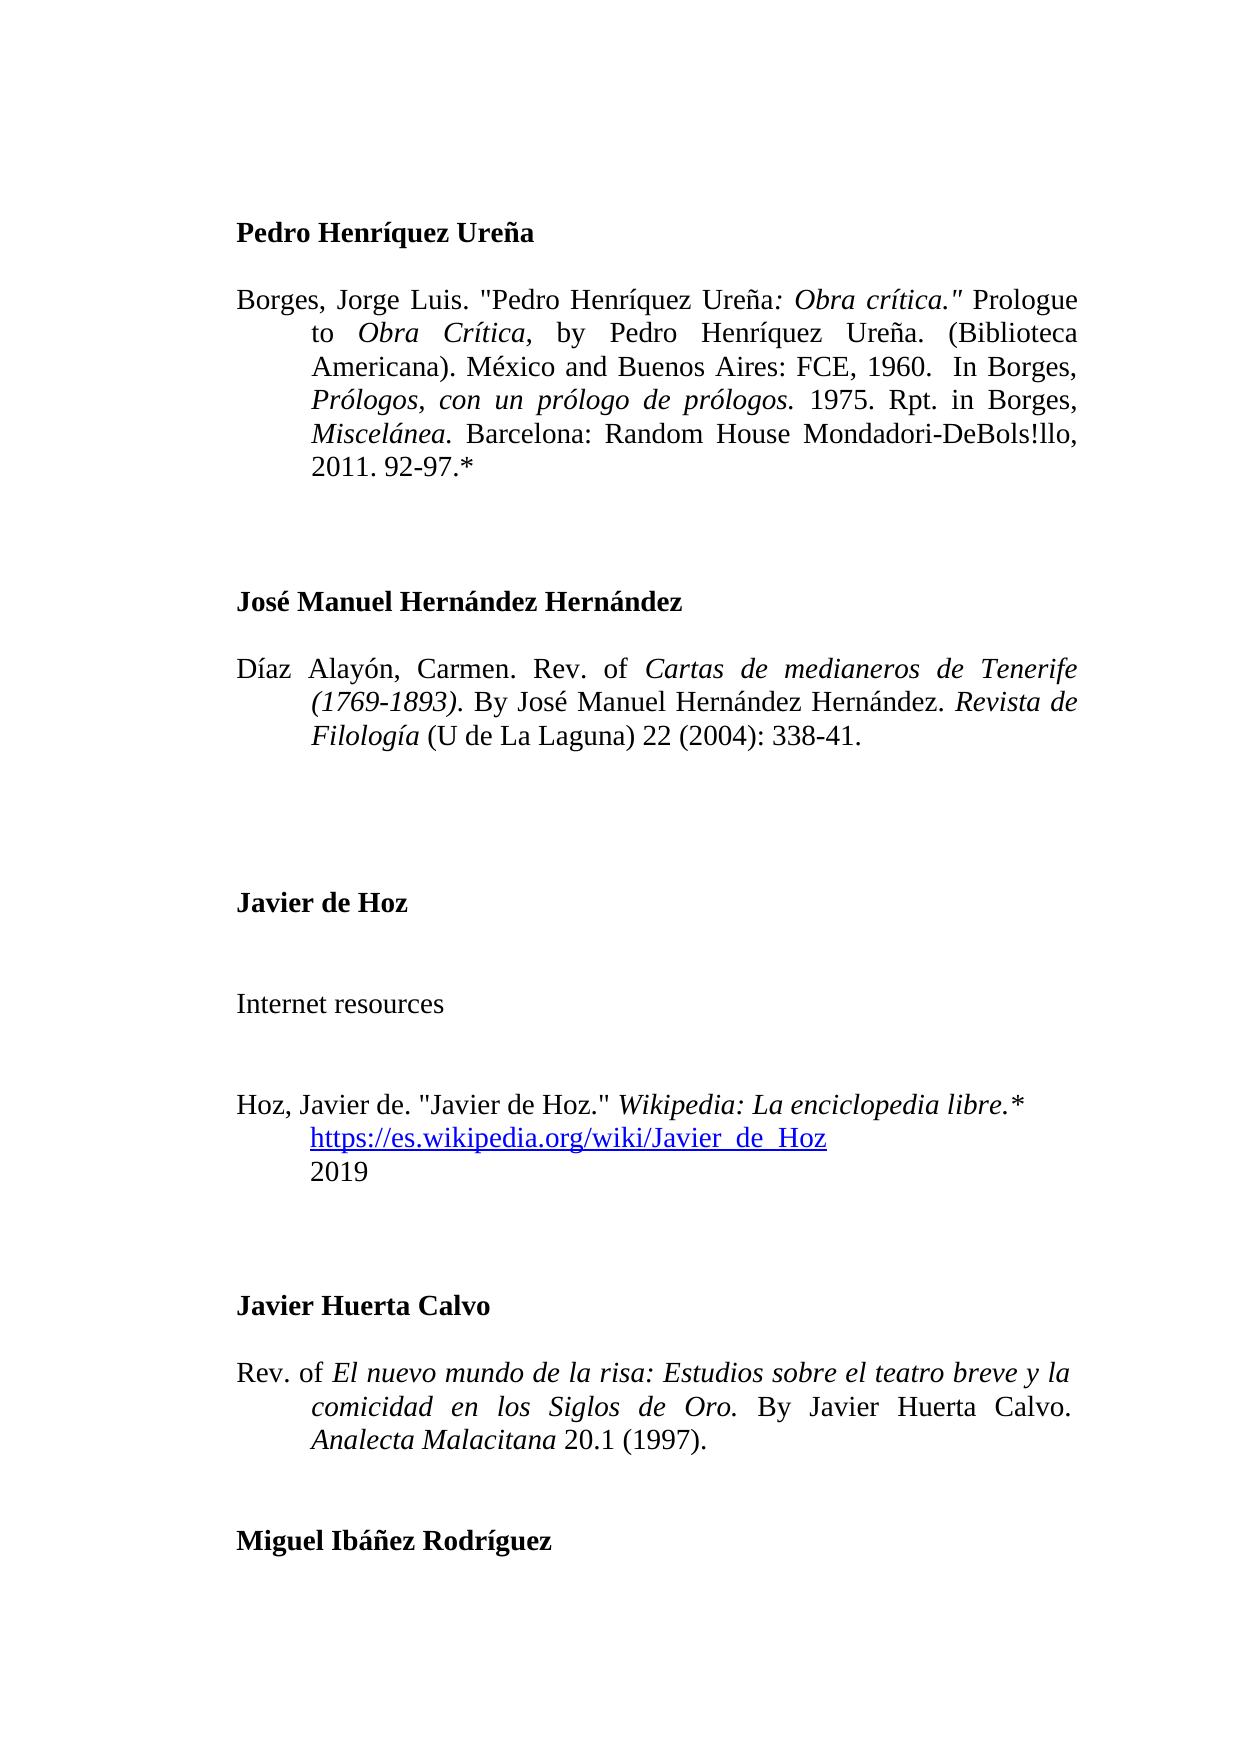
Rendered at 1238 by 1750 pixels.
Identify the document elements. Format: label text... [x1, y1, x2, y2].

text Rev. of El nuevo mundo de la risa: Estudios sobre el teatro breve y la comicidad en los Siglos de Oro. By Javier Huerta Calvo. Analecta Malacitana 20.1 (1997). [236, 1355, 1072, 1456]
text https://es.wikipedia.org/wiki/Javier_de_Hoz [236, 1120, 1078, 1154]
text Javier Huerta Calvo [236, 1288, 1078, 1322]
text José Manuel Hernández Hernández [236, 584, 1078, 617]
text Hoz, Javier de. "Javier de Hoz." Wikipedia: La enciclopedia libre.* [236, 1087, 1078, 1120]
text Pedro Henríquez Ureña [236, 215, 1078, 248]
text 2019 [236, 1154, 1078, 1187]
text Javier de Hoz [236, 886, 1078, 919]
text Miguel Ibáñez Rodríguez [236, 1523, 1078, 1556]
text Díaz Alayón, Carmen. Rev. of Cartas de medianeros de Tenerife (1769-1893). By José Manuel Hernández Hernández. Revista de Filología (U de La Laguna) 22 (2004): 338-41. [236, 651, 1078, 751]
text Internet resources [236, 986, 1078, 1020]
text Borges, Jorge Luis. "Pedro Henríquez Ureña: Obra crítica." Prologue to Obra Crítica, by Pedro Henríquez Ureña. (Biblioteca Americana). México and Buenos Aires: FCE, 1960. In Borges, Prólogos, con un prólogo de prólogos. 1975. Rpt. in Borges, Miscelánea. Barcelona: Random House Mondadori-DeBols!llo, 2011. 92-97.* [236, 282, 1078, 483]
